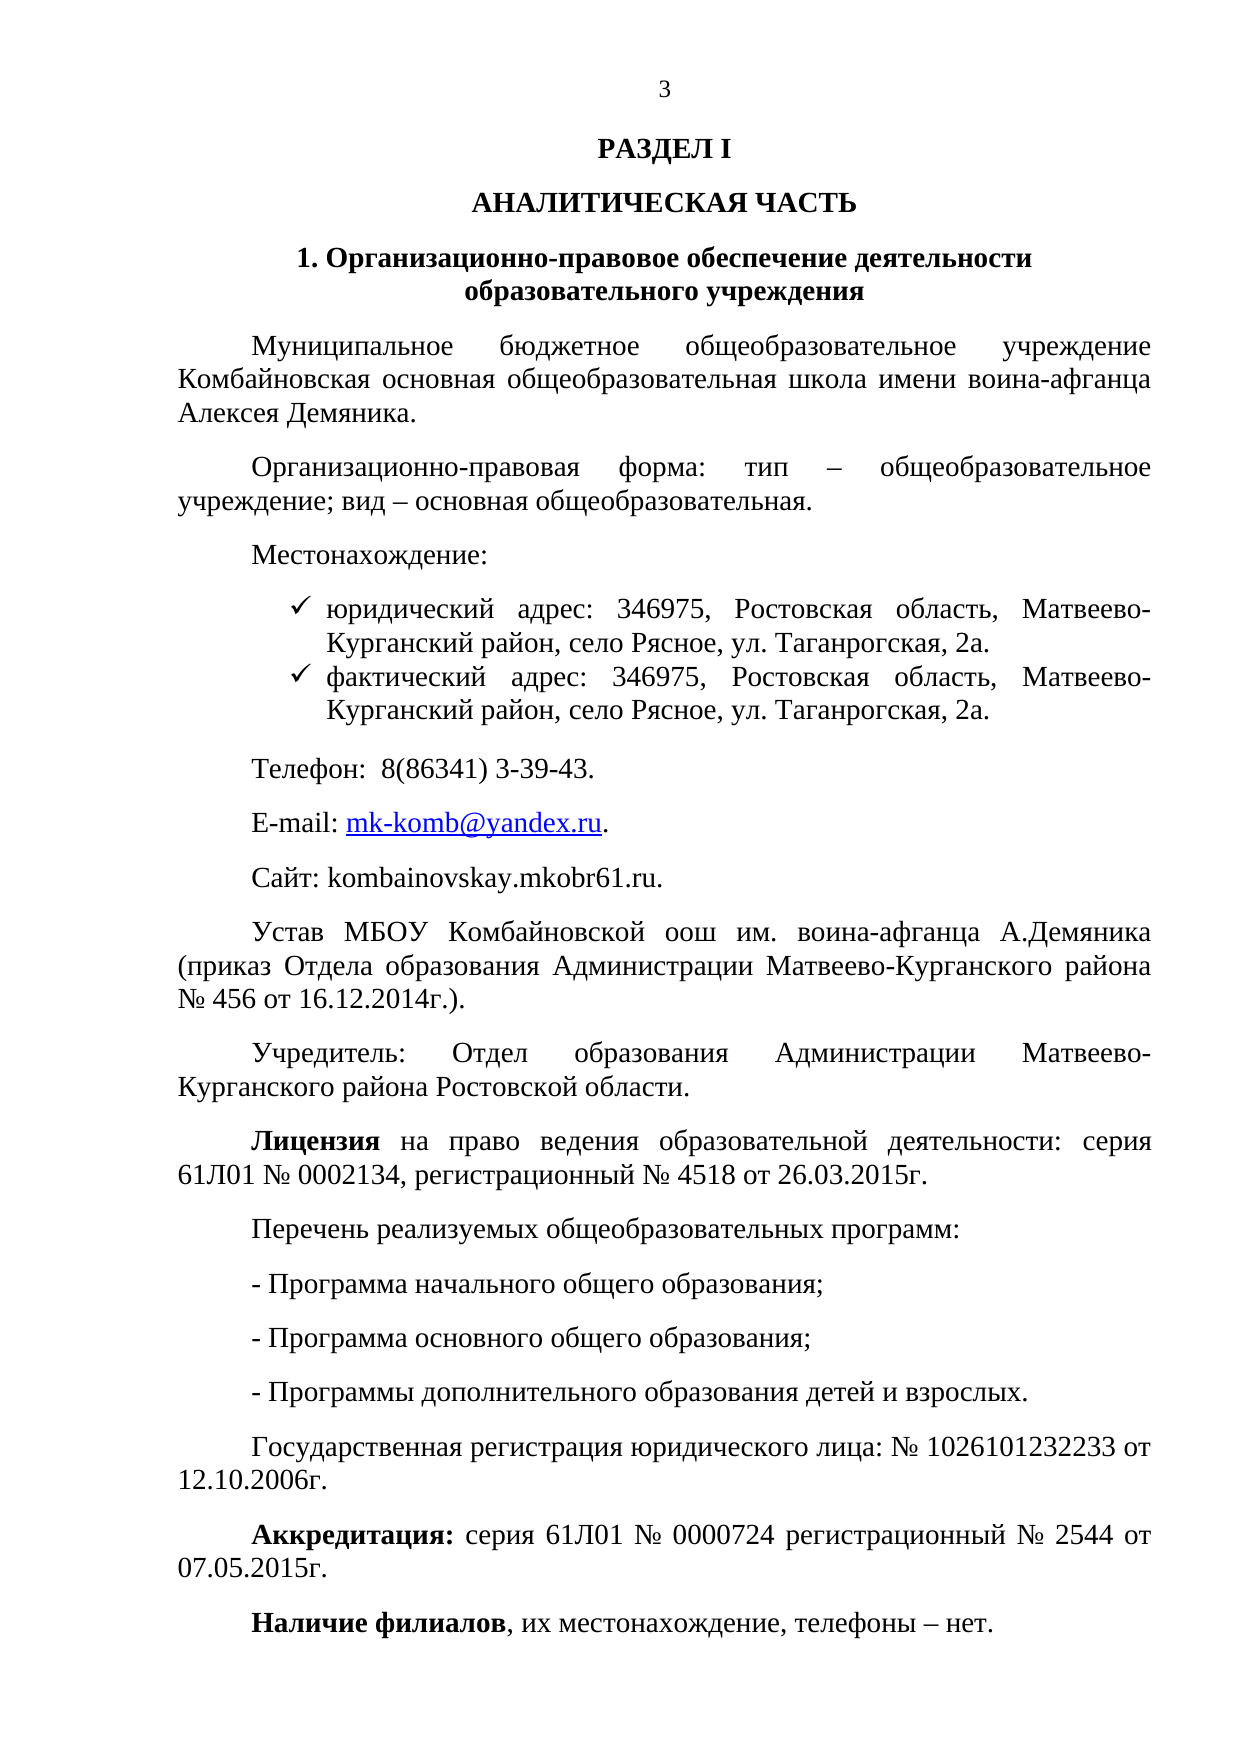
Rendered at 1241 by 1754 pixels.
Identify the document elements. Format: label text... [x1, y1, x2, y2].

list фактический адрес: 346975, Ростовская область, Матвеево-Курганский район, село Рясное, ул. Таганрогская, 2а. [288, 659, 1152, 726]
text Лицензия на право ведения образовательной деятельности: серия 61Л01 № 0002134, регистрационный № 4518 от 26.03.2015г. [177, 1123, 1152, 1191]
text Сайт: kombainovskay.mkobr61.ru. [177, 860, 1152, 893]
text E-mail: mk-komb@yandex.ru. [177, 805, 1152, 839]
text Устав МБОУ Комбайновской оош им. воина-афганца А.Демяника (приказ Отдела образования Администрации Матвеево-Курганского района № 456 от 16.12.2014г.). [177, 914, 1152, 1015]
list юридический адрес: 346975, Ростовская область, Матвеево-Курганский район, село Рясное, ул. Таганрогская, 2а. [288, 592, 1152, 659]
text Организационно-правовая форма: тип – общеобразовательное учреждение; вид – основная общеобразовательная. [177, 449, 1152, 516]
text Учредитель: Отдел образования Администрации Матвеево-Курганского района Ростовской области. [177, 1036, 1152, 1103]
text Наличие филиалов, их местонахождение, телефоны – нет. [177, 1605, 1152, 1638]
text 1. Организационно-правовое обеспечение деятельности образовательного учреждения [177, 240, 1152, 307]
text АНАЛИТИЧЕСКАЯ ЧАСТЬ [177, 186, 1152, 219]
text Государственная регистрация юридического лица: № 1026101232233 от 12.10.2006г. [177, 1429, 1152, 1496]
text - Программа начального общего образования; [177, 1266, 1152, 1299]
text Аккредитация: серия 61Л01 № 0000724 регистрационный № 2544 от 07.05.2015г. [177, 1517, 1152, 1584]
text - Программы дополнительного образования детей и взрослых. [177, 1374, 1152, 1408]
text Перечень реализуемых общеобразовательных программ: [177, 1211, 1152, 1245]
text Местонахождение: [177, 537, 1152, 571]
text Телефон: 8(86341) 3-39-43. [177, 751, 1152, 784]
text Муниципальное бюджетное общеобразовательное учреждение Комбайновская основная общеобразовательная школа имени воина-афганца Алексея Демяника. [177, 328, 1152, 428]
text - Программа основного общего образования; [177, 1320, 1152, 1354]
text РАЗДЕЛ I [177, 131, 1152, 165]
